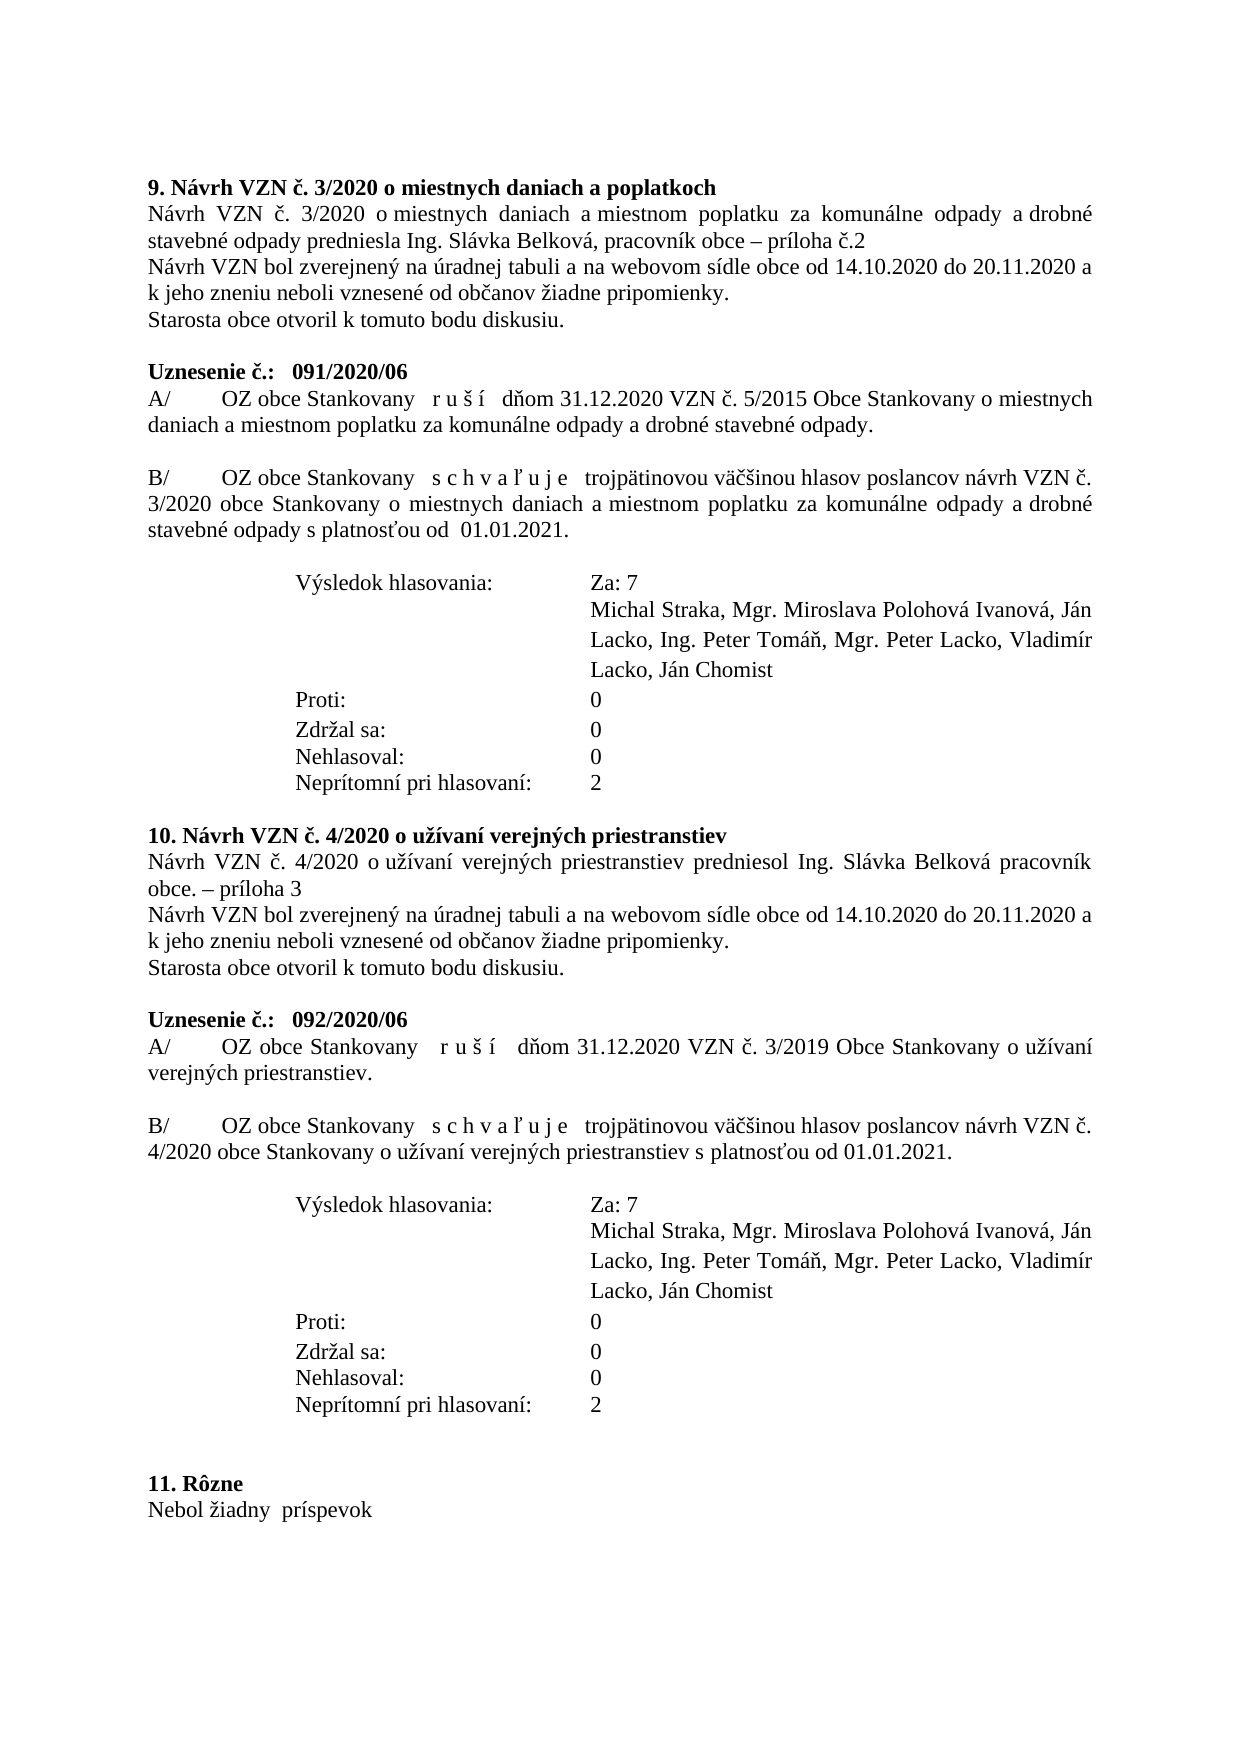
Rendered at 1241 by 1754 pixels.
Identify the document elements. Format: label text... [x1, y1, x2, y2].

text Návrh VZN bol zverejnený na úradnej tabuli a na webovom sídle obce od 14.10.2020 do 20.11.2020 a k jeho zneniu neboli vznesené od občanov žiadne pripomienky. [148, 901, 1093, 954]
text Zdržal sa: 0 [295, 716, 1093, 743]
text Návrh VZN č. 4/2020 o užívaní verejných priestranstiev predniesol Ing. Slávka Belková pracovník obce. – príloha 3 [148, 848, 1093, 901]
text Nehlasoval: 0 [295, 1364, 1093, 1391]
text A/ OZ obce Stankovany r u š í dňom 31.12.2020 VZN č. 5/2015 Obce Stankovany o miestnych daniach a miestnom poplatku za komunálne odpady a drobné stavebné odpady. [148, 385, 1093, 437]
text Nehlasoval: 0 [295, 743, 1093, 769]
text 11. Rôzne [148, 1470, 1093, 1496]
text Starosta obce otvoril k tomuto bodu diskusiu. [148, 954, 1093, 980]
text Proti: 0 [295, 1308, 1093, 1334]
text Návrh VZN č. 3/2020 o miestnych daniach a miestnom poplatku za komunálne odpady a drobné stavebné odpady predniesla Ing. Slávka Belková, pracovník obce – príloha č.2 [148, 200, 1093, 253]
text Návrh VZN bol zverejnený na úradnej tabuli a na webovom sídle obce od 14.10.2020 do 20.11.2020 a k jeho zneniu neboli vznesené od občanov žiadne pripomienky. [148, 253, 1093, 306]
text Uznesenie č.: 091/2020/06 [148, 358, 1093, 385]
text Proti: 0 [295, 686, 1093, 713]
text 9. Návrh VZN č. 3/2020 o miestnych daniach a poplatkoch [148, 174, 1093, 200]
text A/ OZ obce Stankovany r u š í dňom 31.12.2020 VZN č. 3/2019 Obce Stankovany o užívaní verejných priestranstiev. [148, 1033, 1093, 1085]
text B/ OZ obce Stankovany s c h v a ľ u j e trojpätinovou väčšinou hlasov poslancov návrh VZN č. 3/2020 obce Stankovany o miestnych daniach a miestnom poplatku za komunálne odpady a drobné stavebné odpady s platnosťou od 01.01.2021. [148, 464, 1093, 543]
text Michal Straka, Mgr. Miroslava Polohová Ivanová, Ján Lacko, Ing. Peter Tomáň, Mgr. Peter Lacko, Vladimír Lacko, Ján Chomist [590, 1217, 1093, 1304]
text Michal Straka, Mgr. Miroslava Polohová Ivanová, Ján Lacko, Ing. Peter Tomáň, Mgr. Peter Lacko, Vladimír Lacko, Ján Chomist [590, 596, 1093, 682]
text Nebol žiadny príspevok [148, 1496, 1093, 1522]
text Neprítomní pri hlasovaní: 2 [295, 769, 1093, 796]
text Neprítomní pri hlasovaní: 2 [295, 1391, 1093, 1417]
text 10. Návrh VZN č. 4/2020 o užívaní verejných priestranstiev [148, 822, 1093, 848]
text Starosta obce otvoril k tomuto bodu diskusiu. [148, 306, 1093, 332]
text B/ OZ obce Stankovany s c h v a ľ u j e trojpätinovou väčšinou hlasov poslancov návrh VZN č. 4/2020 obce Stankovany o užívaní verejných priestranstiev s platnosťou od 01.01.2021. [148, 1112, 1093, 1164]
text Výsledok hlasovania: Za: 7 [295, 1191, 1093, 1217]
text Zdržal sa: 0 [295, 1338, 1093, 1364]
text Uznesenie č.: 092/2020/06 [148, 1006, 1093, 1033]
text Výsledok hlasovania: Za: 7 [295, 569, 1093, 596]
